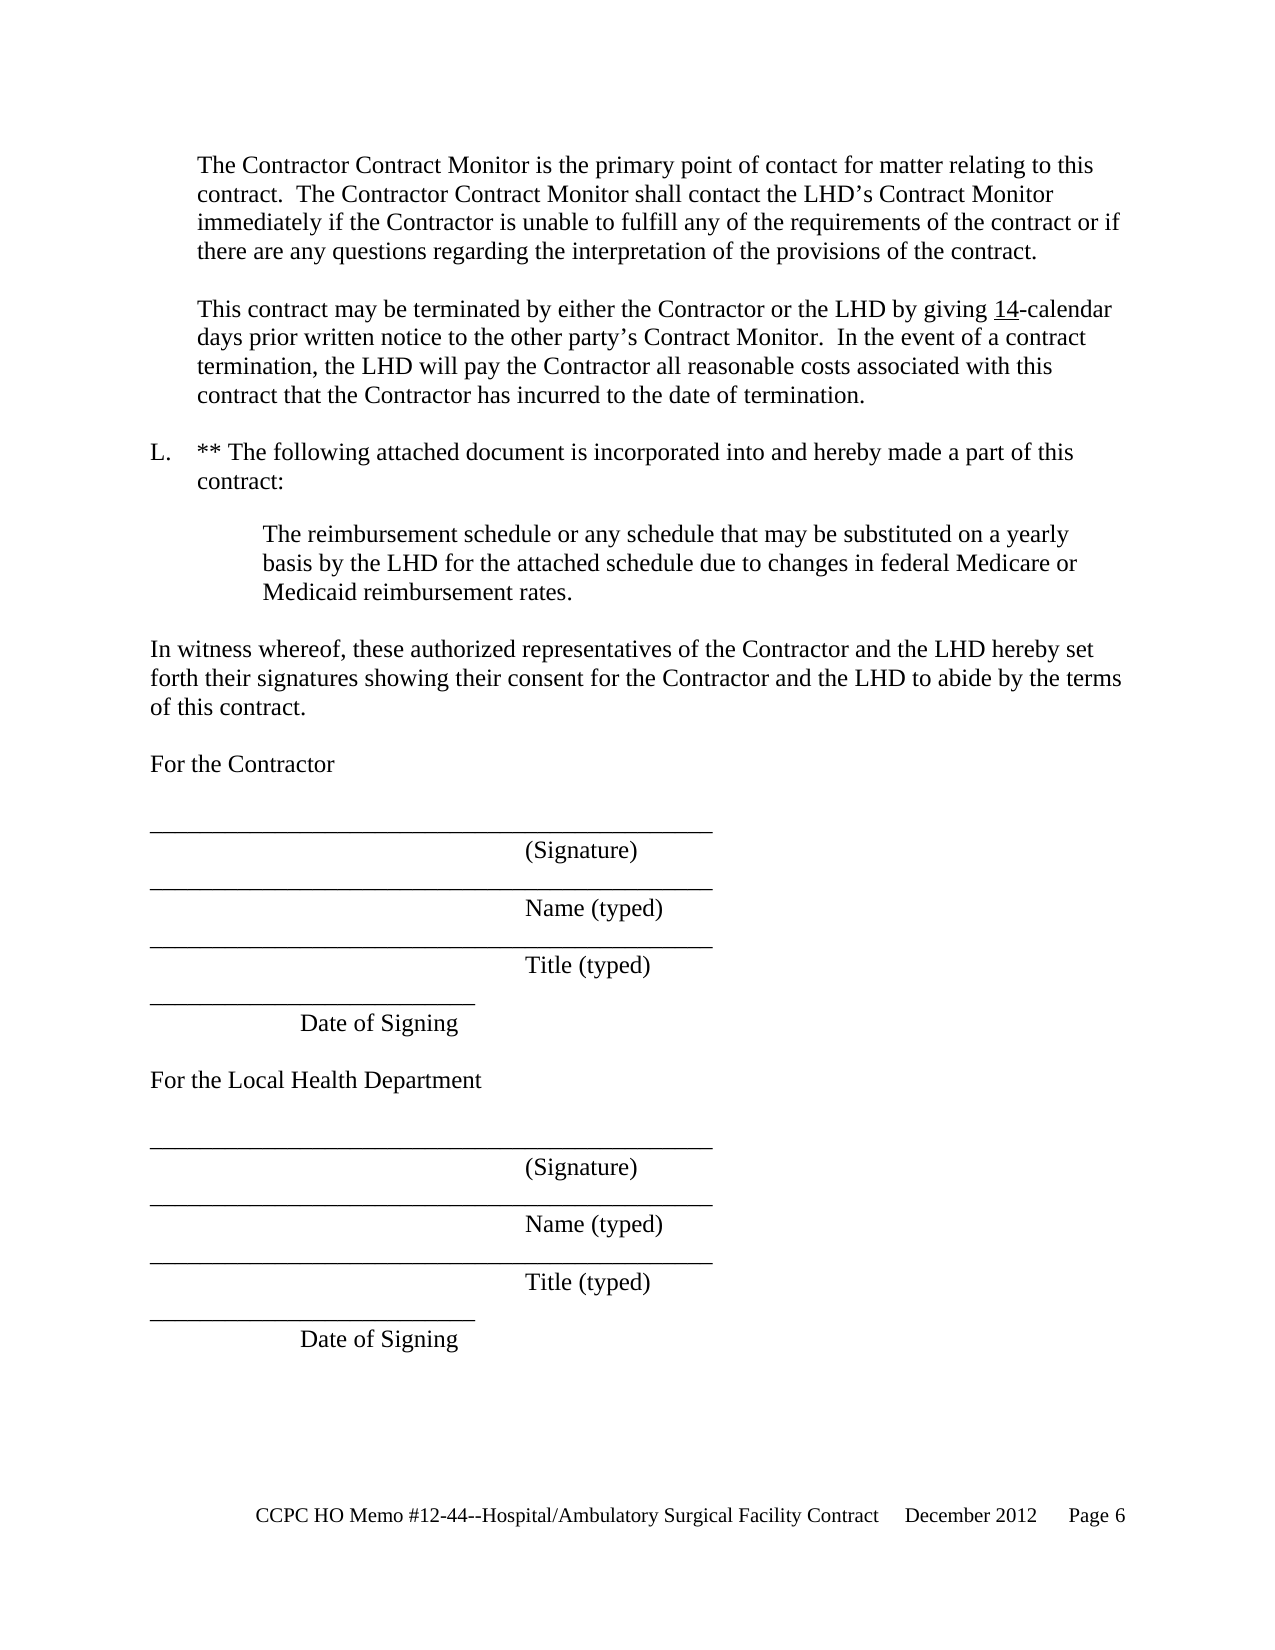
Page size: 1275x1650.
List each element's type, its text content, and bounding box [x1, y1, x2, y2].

text __________________________ [150, 979, 1125, 1008]
text (Signature) [150, 835, 1125, 864]
text For the Contractor [150, 749, 1125, 778]
text Date of Signing [150, 1324, 1125, 1353]
text Title (typed) [150, 950, 1125, 979]
text The reimbursement schedule or any schedule that may be substituted on a yearly basis by the LHD for the attached schedule due to changes in federal Medicare or Medicaid reimbursement rates. [150, 519, 1125, 605]
text Title (typed) [150, 1267, 1125, 1295]
text Name (typed) [150, 893, 1125, 922]
text This contract may be terminated by either the Contractor or the LHD by giving 14-calendar days prior written notice to the other party’s Contract Monitor. In the event of a contract termination, the LHD will pay the Contractor all reasonable costs associated with this contract that the Contractor has incurred to the date of termination. [197, 294, 1125, 409]
text Name (typed) [150, 1209, 1125, 1238]
text _____________________________________________ [150, 807, 1125, 835]
text __________________________ [150, 1295, 1125, 1324]
text In witness whereof, these authorized representatives of the Contractor and the LHD hereby set forth their signatures showing their consent for the Contractor and the LHD to abide by the terms of this contract. [150, 634, 1125, 720]
text Date of Signing [150, 1008, 1125, 1037]
text _____________________________________________ [150, 1238, 1125, 1267]
text (Signature) [150, 1152, 1125, 1180]
text _____________________________________________ [150, 922, 1125, 950]
text _____________________________________________ [150, 1123, 1125, 1152]
text _____________________________________________ [150, 864, 1125, 893]
text For the Local Health Department [150, 1065, 1125, 1094]
text L. ** The following attached document is incorporated into and hereby made a part of this contract: [150, 437, 1125, 495]
text The Contractor Contract Monitor is the primary point of contact for matter relating to this contract. The Contractor Contract Monitor shall contact the LHD’s Contract Monitor immediately if the Contractor is unable to fulfill any of the requirements of the contract or if there are any questions regarding the interpretation of the provisions of the contract. [197, 150, 1125, 265]
text _____________________________________________ [150, 1180, 1125, 1209]
